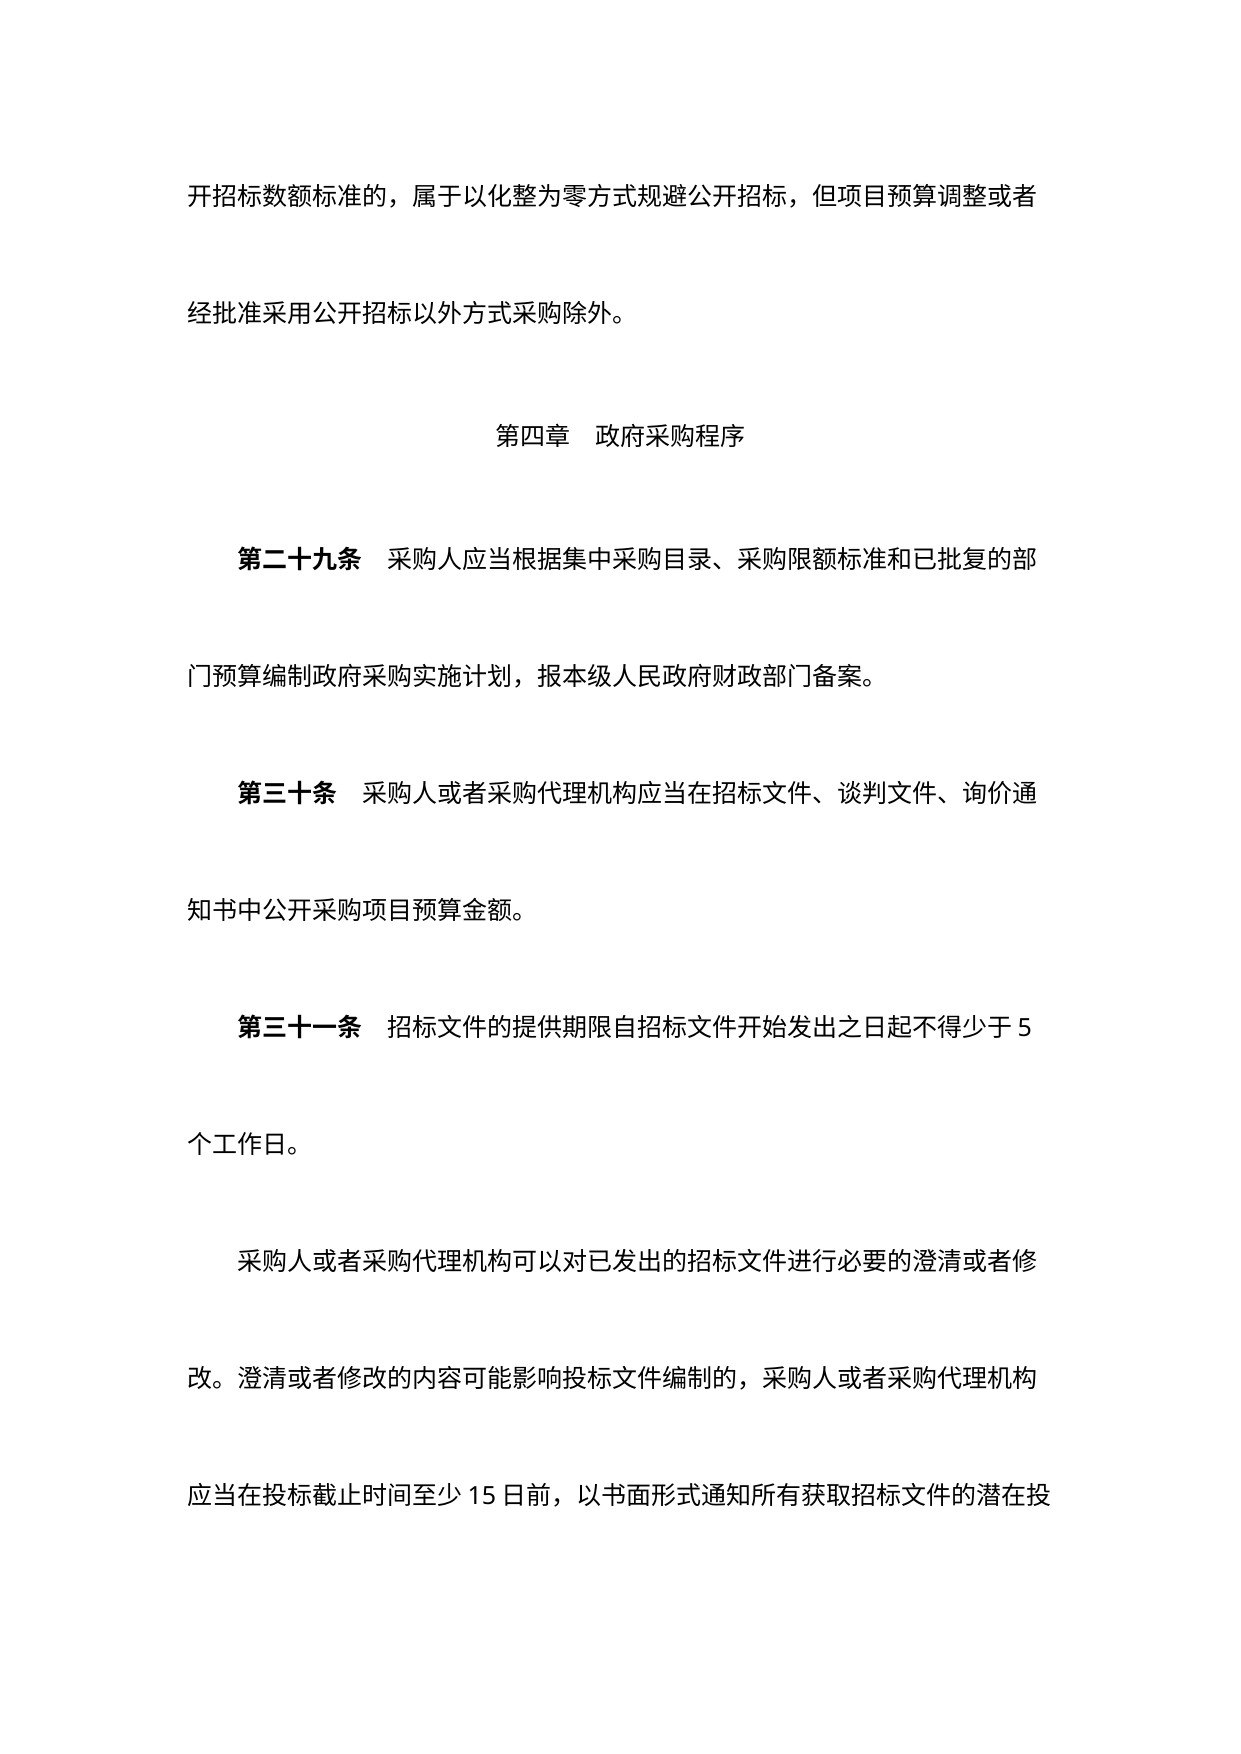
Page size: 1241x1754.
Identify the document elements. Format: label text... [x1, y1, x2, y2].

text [187, 525, 1053, 1526]
text 第四章 政府采购程序 [187, 402, 1053, 467]
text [187, 162, 1053, 344]
